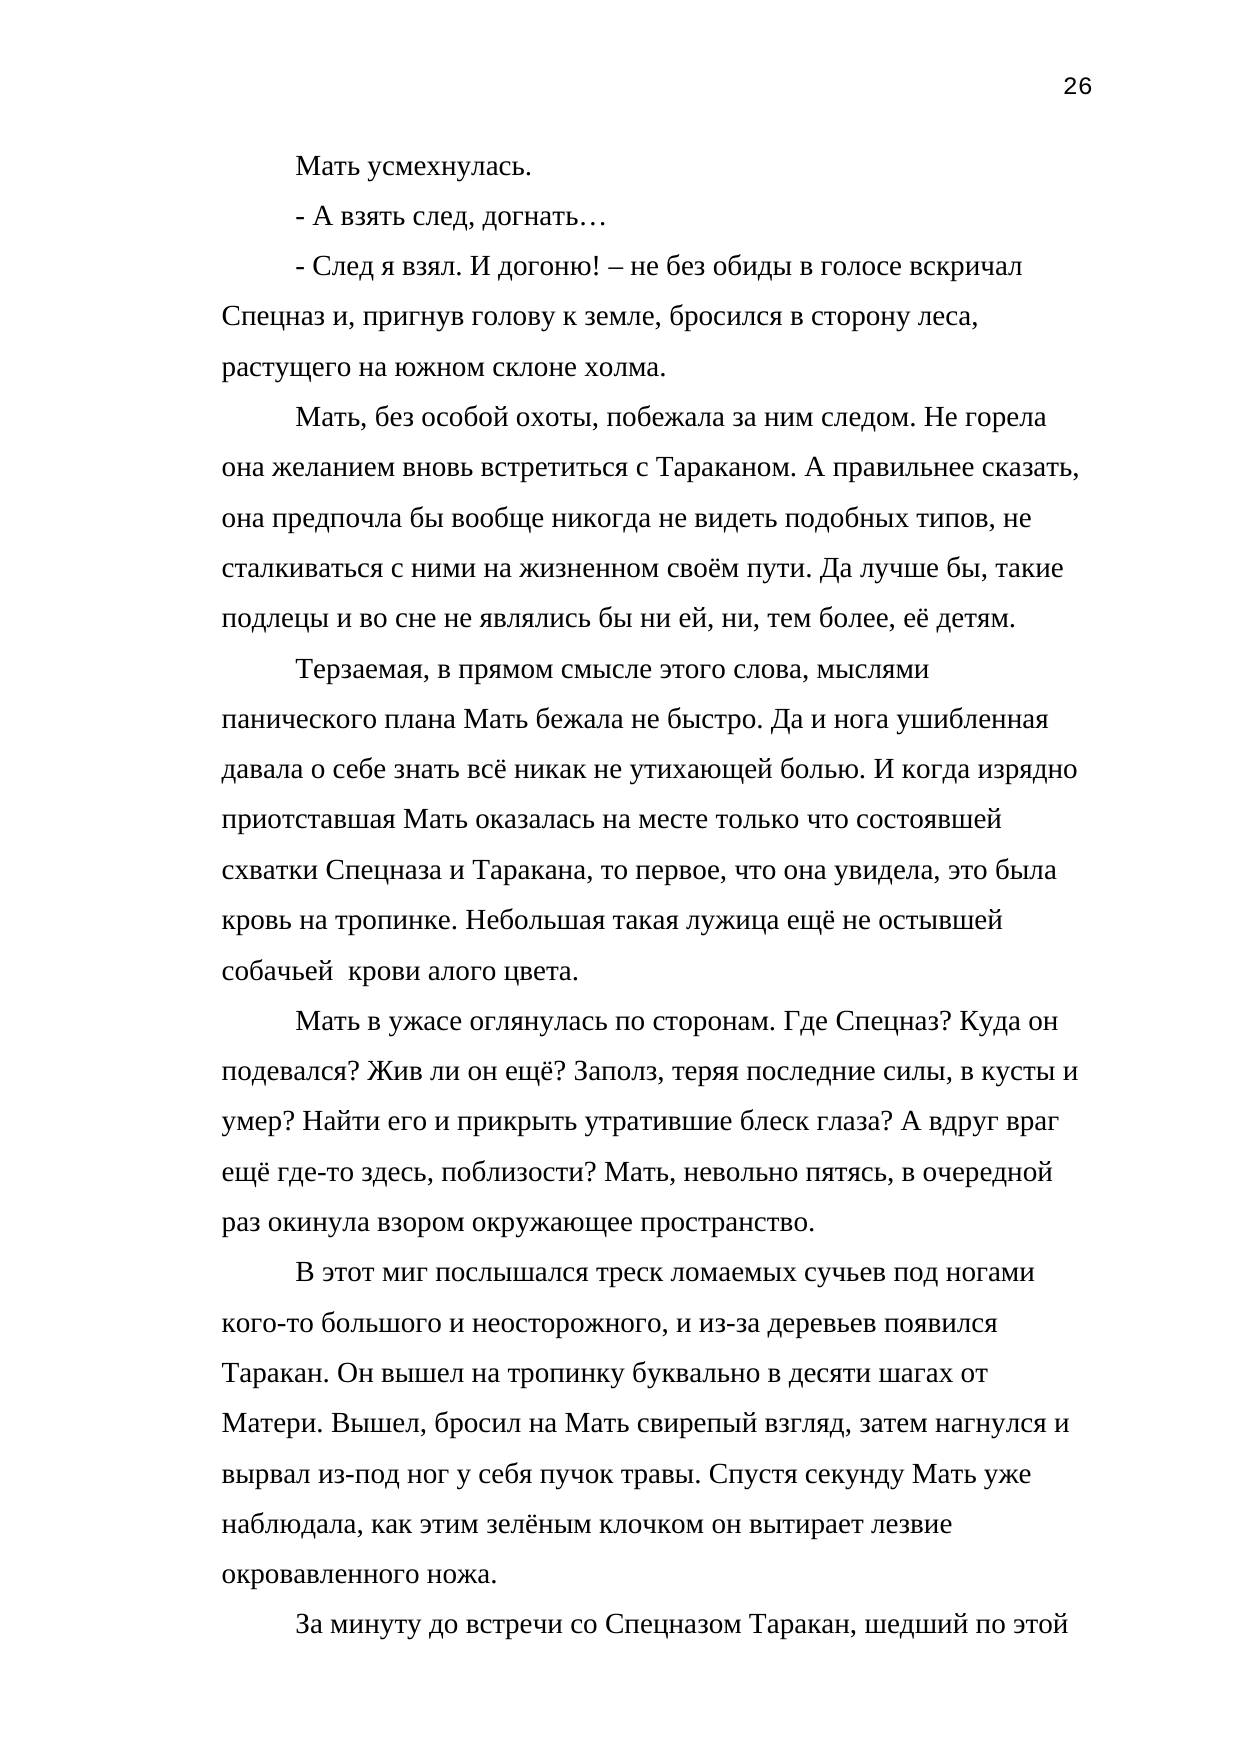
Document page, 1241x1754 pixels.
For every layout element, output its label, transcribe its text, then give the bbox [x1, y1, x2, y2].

text В этот миг послышался треск ломаемых сучьев под ногами кого-то большого и неосторожного, и из-за деревьев появился Таракан. Он вышел на тропинку буквально в десяти шагах от Матери. Вышел, бросил на Мать свирепый взгляд, затем нагнулся и вырвал из-под ног у себя пучок травы. Спустя секунду Мать уже наблюдала, как этим зелёным клочком он вытирает лезвие окровавленного ножа. [221, 1254, 1093, 1590]
text - А взять след, догнать… [221, 198, 1093, 231]
text Терзаемая, в прямом смысле этого слова, мыслями панического плана Мать бежала не быстро. Да и нога ушибленная давала о себе знать всё никак не утихающей болью. И когда изрядно приотставшая Мать оказалась на месте только что состоявшей схватки Спецназа и Таракана, то первое, что она увидела, это была кровь на тропинке. Небольшая такая лужица ещё не остывшей собачьей крови алого цвета. [221, 651, 1093, 986]
text - След я взял. И догоню! – не без обиды в голосе вскричал Спецназ и, пригнув голову к земле, бросился в сторону леса, растущего на южном склоне холма. [221, 248, 1093, 382]
text Мать в ужасе оглянулась по сторонам. Где Спецназ? Куда он подевался? Жив ли он ещё? Заполз, теряя последние силы, в кусты и умер? Найти его и прикрыть утратившие блеск глаза? А вдруг враг ещё где-то здесь, поблизости? Мать, невольно пятясь, в очередной раз окинула взором окружающее пространство. [221, 1003, 1093, 1238]
text Мать, без особой охоты, побежала за ним следом. Не горела она желанием вновь встретиться с Тараканом. А правильнее сказать, она предпочла бы вообще никогда не видеть подобных типов, не сталкиваться с ними на жизненном своём пути. Да лучше бы, такие подлецы и во сне не являлись бы ни ей, ни, тем более, её детям. [221, 399, 1093, 634]
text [221, 1607, 1093, 1640]
text Мать усмехнулась. [221, 148, 1093, 181]
